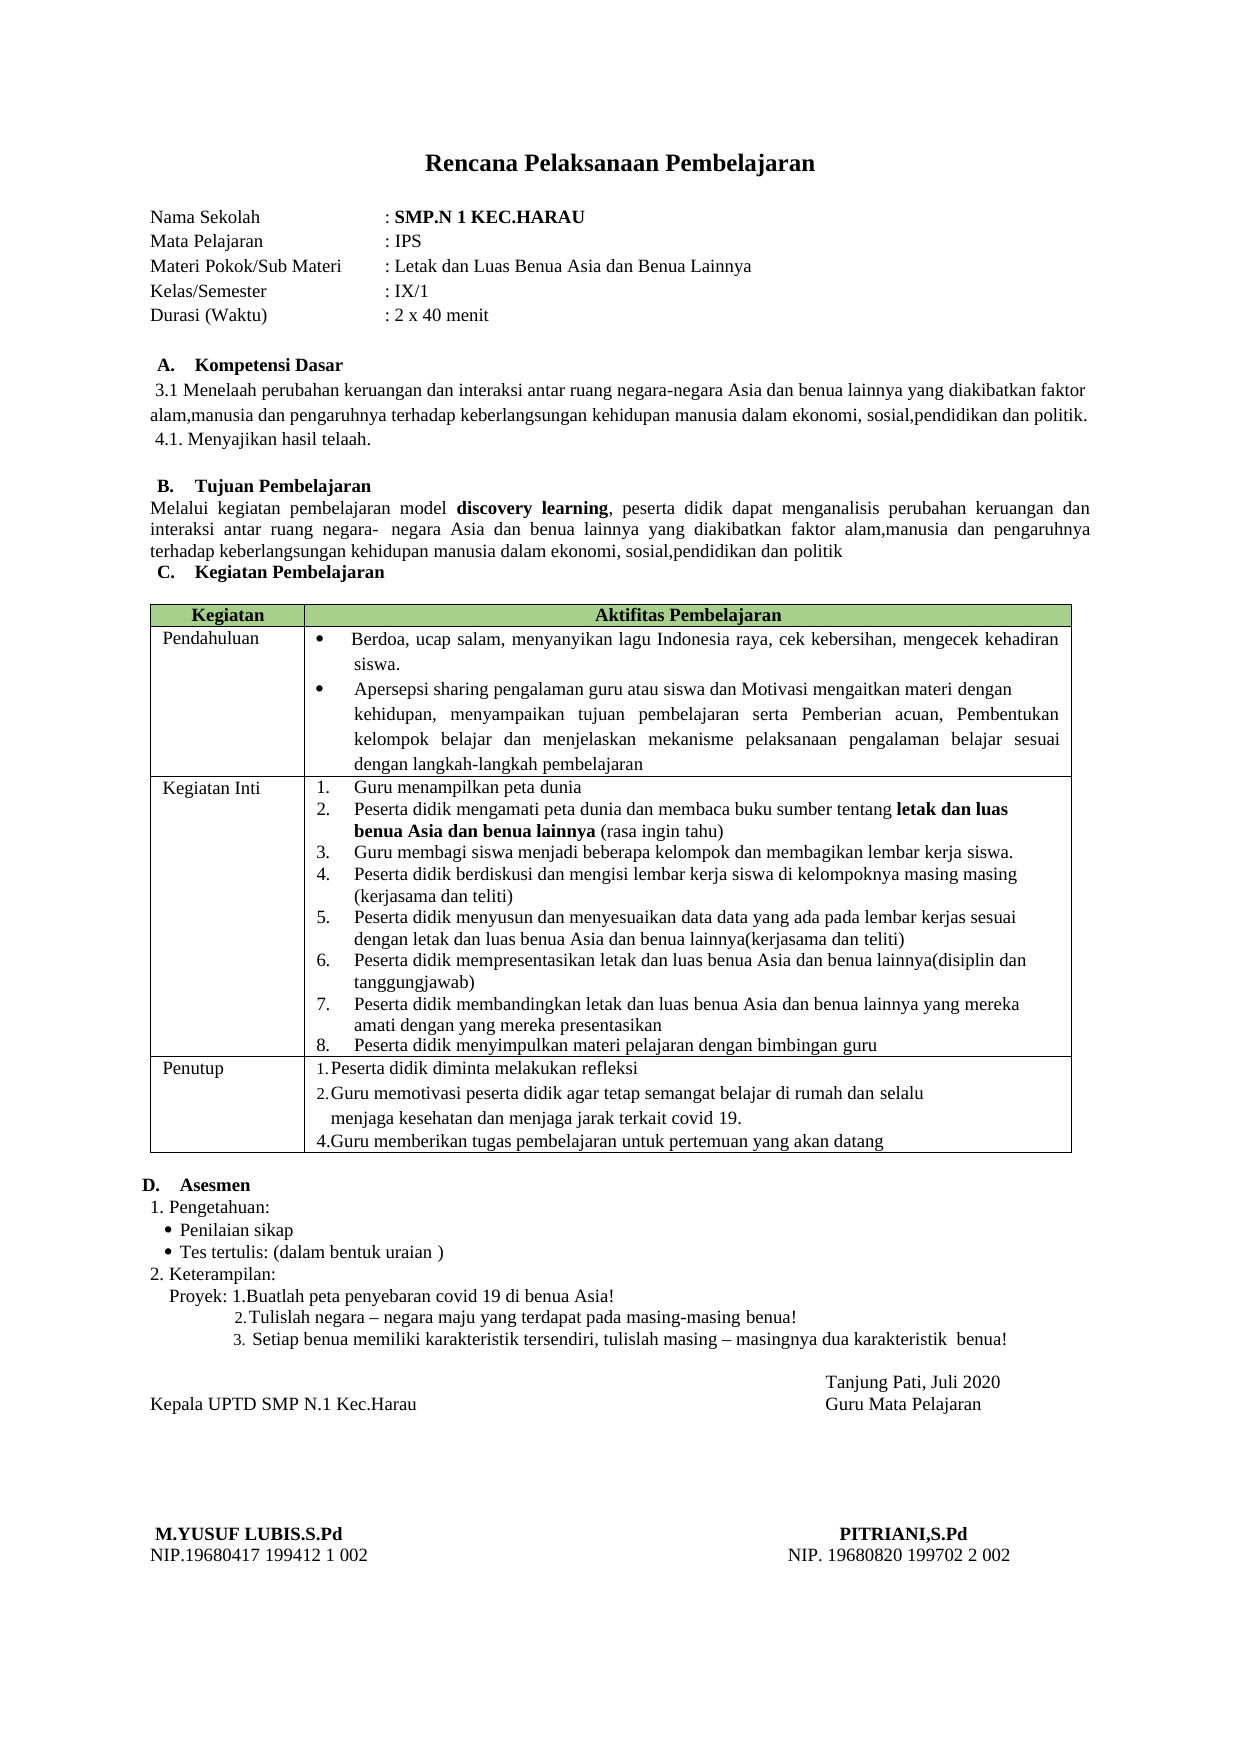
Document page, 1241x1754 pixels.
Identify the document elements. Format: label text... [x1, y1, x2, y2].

subtitle Kompetensi Dasar [157, 354, 1103, 376]
list Tes tertulis: (dalam bentuk uraian ) [165, 1241, 1103, 1263]
text NIP.19680417 199412 1 002 NIP. 19680820 199702 2 002 [131, 1544, 1010, 1566]
text 4.1. Menyajikan hasil telaah. [155, 428, 1103, 450]
text Kepala UPTD SMP N.1 Kec.Harau Guru Mata Pelajaran [150, 1393, 1103, 1415]
subtitle Rencana Pelaksanaan Pembelajaran [423, 148, 817, 177]
table_cell Guru menampilkan peta dunia Peserta didik mengamati peta dunia dan membaca buku sumber tentang letak dan luas benua Asia dan benua lainnya (rasa ingin tahu) Guru membagi siswa menjadi beberapa kelompok dan membagikan lembar kerja siswa. Peserta didik berdiskusi dan mengisi lembar kerja siswa di kelompoknya masing masing (kerjasama dan teliti) Peserta didik menyusun dan menyesuaikan data data yang ada pada lembar kerjas sesuai dengan letak dan luas benua Asia dan benua lainnya(kerjasama dan teliti) Peserta didik mempresentasikan letak dan luas benua Asia dan benua lainnya(disiplin dan tanggungjawab) Peserta didik membandingkan letak dan luas benua Asia dan benua lainnya yang mereka amati dengan yang mereka presentasikan Peserta didik menyimpulkan materi pelajaran dengan bimbingan guru [305, 777, 1071, 1056]
table_cell Kegiatan Inti [151, 777, 304, 1056]
list Asesmen [142, 1175, 1103, 1196]
text Proyek: 1.Buatlah peta penyebaran covid 19 di benua Asia! [169, 1285, 1103, 1307]
list Penilaian sikap [165, 1218, 1103, 1241]
table_cell Penutup [151, 1057, 304, 1152]
table_cell Pendahuluan [151, 627, 304, 776]
text 3.1 Menelaah perubahan keruangan dan interaksi antar ruang negara-negara Asia dan benua lainnya yang diakibatkan faktor alam,manusia dan pengaruhnya terhadap keberlangsungan kehidupan manusia dalam ekonomi, sosial,pendidikan dan politik. [150, 379, 1091, 425]
subtitle M.YUSUF LUBIS.S.Pd PITRIANI,S.Pd [155, 1523, 1103, 1544]
table_header Aktifitas Pembelajaran [305, 605, 1071, 626]
text Melalui kegiatan pembelajaran model discovery learning, peserta didik dapat menganalisis perubahan keruangan dan interaksi antar ruang negara- negara Asia dan benua lainnya yang diakibatkan faktor alam,manusia dan pengaruhnya terhadap keberlangsungan kehidupan manusia dalam ekonomi, sosial,pendidikan dan politik [150, 497, 1091, 561]
table_cell Berdoa, ucap salam, menyanyikan lagu Indonesia raya, cek kebersihan, mengecek kehadiran siswa. Apersepsi sharing pengalaman guru atau siswa dan Motivasi mengaitkan materi dengan kehidupan, menyampaikan tujuan pembelajaran serta Pemberian acuan, Pembentukan kelompok belajar dan menjelaskan mekanisme pelaksanaan pengalaman belajar sesuai dengan langkah-langkah pembelajaran [305, 627, 1071, 776]
text Tanjung Pati, Juli 2020 [131, 1372, 1000, 1393]
list Setiap benua memiliki karakteristik tersendiri, tulislah masing – masingnya dua karakteristik benua! [233, 1328, 1103, 1350]
table_header Kegiatan [151, 605, 304, 626]
text Materi Pokok/Sub Materi : Letak dan Luas Benua Asia dan Benua Lainnya Kelas/Semester : IX/1 [150, 255, 752, 301]
text Durasi (Waktu) : 2 x 40 menit [150, 305, 1103, 326]
text Nama Sekolah : SMP.N 1 KEC.HARAU [150, 206, 1103, 227]
table_cell Peserta didik diminta melakukan refleksi Guru memotivasi peserta didik agar tetap semangat belajar di rumah dan selalu menjaga kesehatan dan menjaga jarak terkait covid 19. 4.Guru memberikan tugas pembelajaran untuk pertemuan yang akan datang [305, 1057, 1071, 1152]
subtitle Kegiatan Pembelajaran [157, 561, 1103, 583]
list Pengetahuan: [150, 1196, 1103, 1218]
subtitle Tujuan Pembelajaran [157, 475, 1103, 497]
text Mata Pelajaran : IPS [150, 230, 1103, 252]
list Tulislah negara – negara maju yang terdapat pada masing-masing benua! [234, 1307, 1103, 1328]
list Keterampilan: [150, 1263, 1103, 1285]
